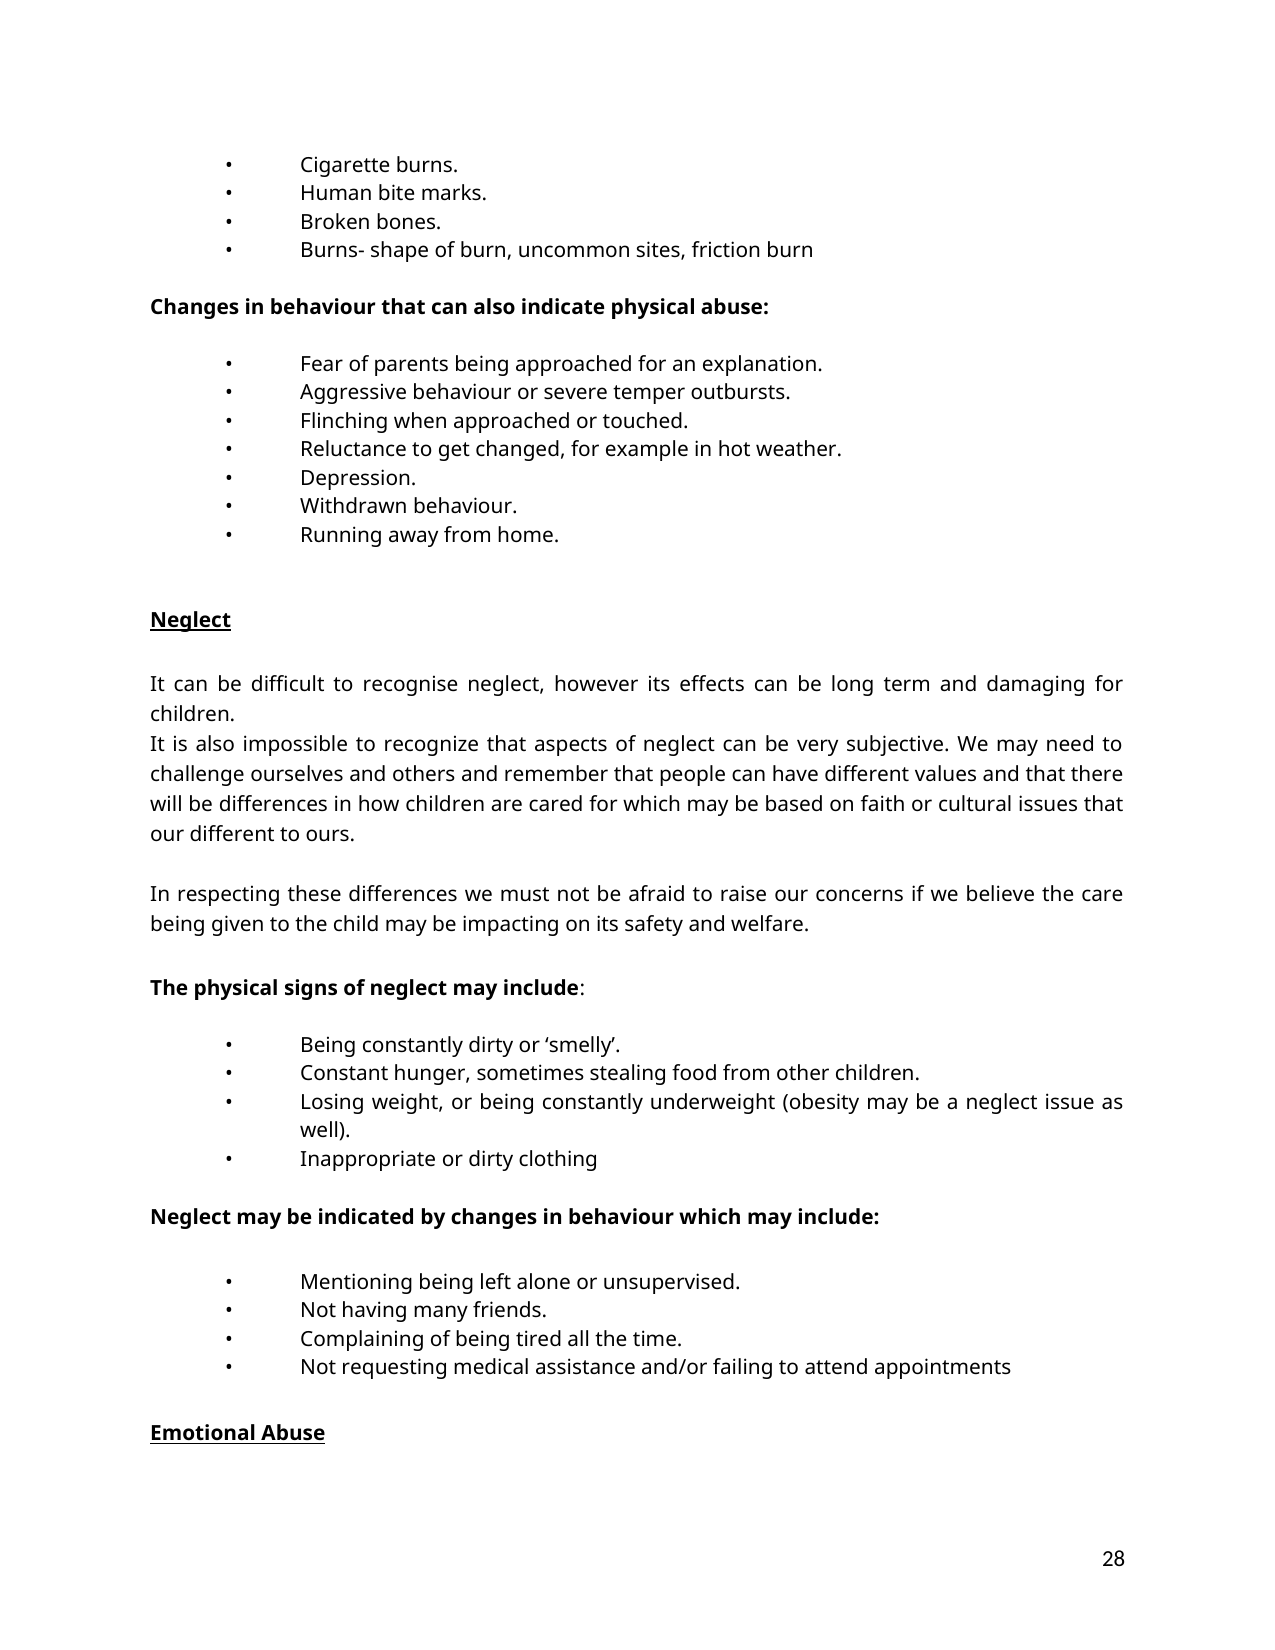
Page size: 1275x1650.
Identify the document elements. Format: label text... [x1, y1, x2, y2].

text • Running away from home. [225, 520, 1125, 548]
text • Mentioning being left alone or unsupervised. [225, 1267, 1125, 1295]
text • Aggressive behaviour or severe temper outbursts. [225, 377, 1125, 406]
text Changes in behaviour that can also indicate physical abuse: [150, 292, 1125, 321]
text • Flinching when approached or touched. [225, 406, 1125, 434]
text • Being constantly dirty or ‘smelly’. [225, 1030, 1125, 1058]
text Neglect [120, 605, 1190, 633]
text • Fear of parents being approached for an explanation. [225, 349, 1125, 377]
text The physical signs of neglect may include: [150, 972, 1125, 1002]
text • Not having many friends. [225, 1295, 1125, 1324]
text Neglect may be indicated by changes in behaviour which may include: [150, 1201, 1125, 1231]
text Emotional Abuse [150, 1417, 1125, 1447]
text • Cigarette burns. [225, 150, 1125, 178]
text • Inappropriate or dirty clothing [225, 1144, 1125, 1172]
text • Broken bones. [225, 207, 1125, 235]
text • Withdrawn behaviour. [225, 491, 1125, 520]
text • Losing weight, or being constantly underweight (obesity may be a neglect issue as well). [225, 1087, 1125, 1144]
text In respecting these differences we must not be afraid to raise our concerns if we believe the care being given to the child may be impacting on its safety and welfare. [150, 877, 1125, 937]
text • Reluctance to get changed, for example in hot weather. [225, 434, 1125, 463]
text • Human bite marks. [225, 178, 1125, 207]
text • Not requesting medical assistance and/or failing to attend appointments [225, 1352, 1125, 1381]
text • Burns- shape of burn, uncommon sites, friction burn [225, 235, 1125, 264]
text • Constant hunger, sometimes stealing food from other children. [225, 1058, 1125, 1087]
text It is also impossible to recognize that aspects of neglect can be very subjective. We may need to challenge ourselves and others and remember that people can have different values and that there will be differences in how children are cared for which may be based on faith or cultural issues that our different to ours. [150, 727, 1125, 847]
text It can be difficult to recognise neglect, however its effects can be long term and damaging for children. [150, 667, 1125, 727]
text • Depression. [225, 463, 1125, 491]
text • Complaining of being tired all the time. [225, 1324, 1125, 1352]
